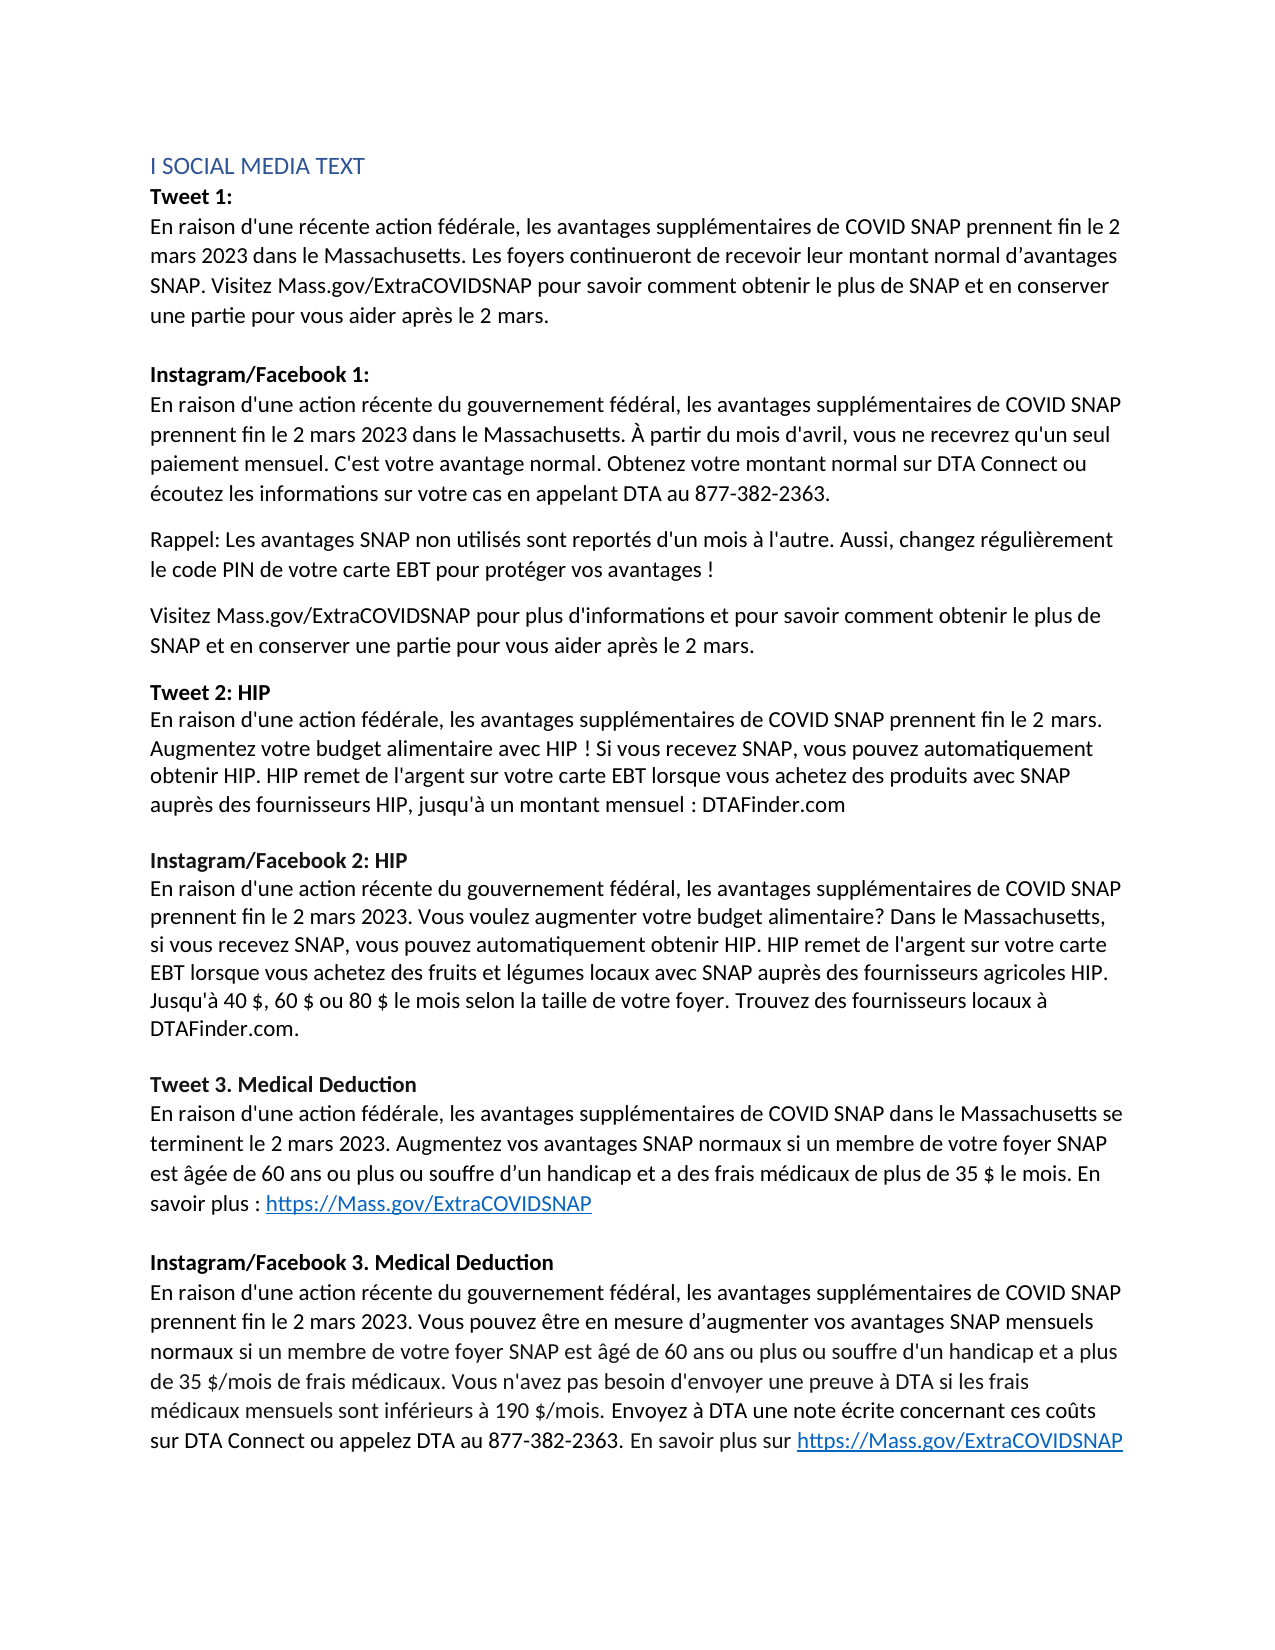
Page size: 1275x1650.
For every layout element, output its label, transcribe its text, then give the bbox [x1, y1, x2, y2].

text En raison d'une action fédérale, les avantages supplémentaires de COVID SNAP prennent fin le 2 mars. Augmentez votre budget alimentaire avec HIP ! Si vous recevez SNAP, vous pouvez automatiquement obtenir HIP. HIP remet de l'argent sur votre carte EBT lorsque vous achetez des produits avec SNAP auprès des fournisseurs HIP, jusqu'à un montant mensuel : DTAFinder.com [150, 706, 1125, 818]
text En raison d'une récente action fédérale, les avantages supplémentaires de COVID SNAP prennent fin le 2 mars 2023 dans le Massachusetts. Les foyers continueront de recevoir leur montant normal d’avantages SNAP. Visitez Mass.gov/ExtraCOVIDSNAP pour savoir comment obtenir le plus de SNAP et en conserver une partie pour vous aider après le 2 mars. [150, 212, 1125, 329]
text En raison d'une action récente du gouvernement fédéral, les avantages supplémentaires de COVID SNAP prennent fin le 2 mars 2023 dans le Massachusetts. À partir du mois d'avril, vous ne recevrez qu'un seul paiement mensuel. C'est votre avantage normal. Obtenez votre montant normal sur DTA Connect ou écoutez les informations sur votre cas en appelant DTA au 877-382-2363. [150, 390, 1125, 507]
text En raison d'une action récente du gouvernement fédéral, les avantages supplémentaires de COVID SNAP prennent fin le 2 mars 2023. Vous voulez augmenter votre budget alimentaire? Dans le Massachusetts, si vous recevez SNAP, vous pouvez automatiquement obtenir HIP. HIP remet de l'argent sur votre carte EBT lorsque vous achetez des fruits et légumes locaux avec SNAP auprès des fournisseurs agricoles HIP. Jusqu'à 40 $, 60 $ ou 80 $ le mois selon la taille de votre foyer. Trouvez des fournisseurs locaux à DTAFinder.com. [150, 874, 1125, 1042]
text Tweet 1: [150, 182, 1125, 210]
text Visitez Mass.gov/ExtraCOVIDSNAP pour plus d'informations et pour savoir comment obtenir le plus de SNAP et en conserver une partie pour vous aider après le 2 mars. [150, 602, 1125, 659]
text Instagram/Facebook 1: [150, 360, 1125, 388]
text En raison d'une action fédérale, les avantages supplémentaires de COVID SNAP dans le Massachusetts se terminent le 2 mars 2023. Augmentez vos avantages SNAP normaux si un membre de votre foyer SNAP est âgée de 60 ans ou plus ou souffre d’un handicap et a des frais médicaux de plus de 35 $ le mois. En savoir plus : https://Mass.gov/ExtraCOVIDSNAP [150, 1099, 1125, 1217]
text Rappel: Les avantages SNAP non utilisés sont reportés d'un mois à l'autre. Aussi, changez régulièrement le code PIN de votre carte EBT pour protéger vos avantages ! [150, 526, 1125, 583]
text Instagram/Facebook 3. Medical Deduction [150, 1248, 1125, 1276]
text En raison d'une action récente du gouvernement fédéral, les avantages supplémentaires de COVID SNAP prennent fin le 2 mars 2023. Vous pouvez être en mesure d’augmenter vos avantages SNAP mensuels normaux si un membre de votre foyer SNAP est âgé de 60 ans ou plus ou souffre d'un handicap et a plus de 35 $/mois de frais médicaux. Vous n'avez pas besoin d'envoyer une preuve à DTA si les frais médicaux mensuels sont inférieurs à 190 $/mois. Envoyez à DTA une note écrite concernant ces coûts sur DTA Connect ou appelez DTA au 877-382-2363. En savoir plus sur https://Mass.gov/ExtraCOVIDSNAP [150, 1278, 1125, 1454]
text Tweet 3. Medical Deduction [150, 1070, 1125, 1098]
subtitle I SOCIAL MEDIA TEXT [150, 150, 1125, 181]
text Instagram/Facebook 2: HIP [150, 846, 1125, 874]
text Tweet 2: HIP [150, 678, 1125, 706]
